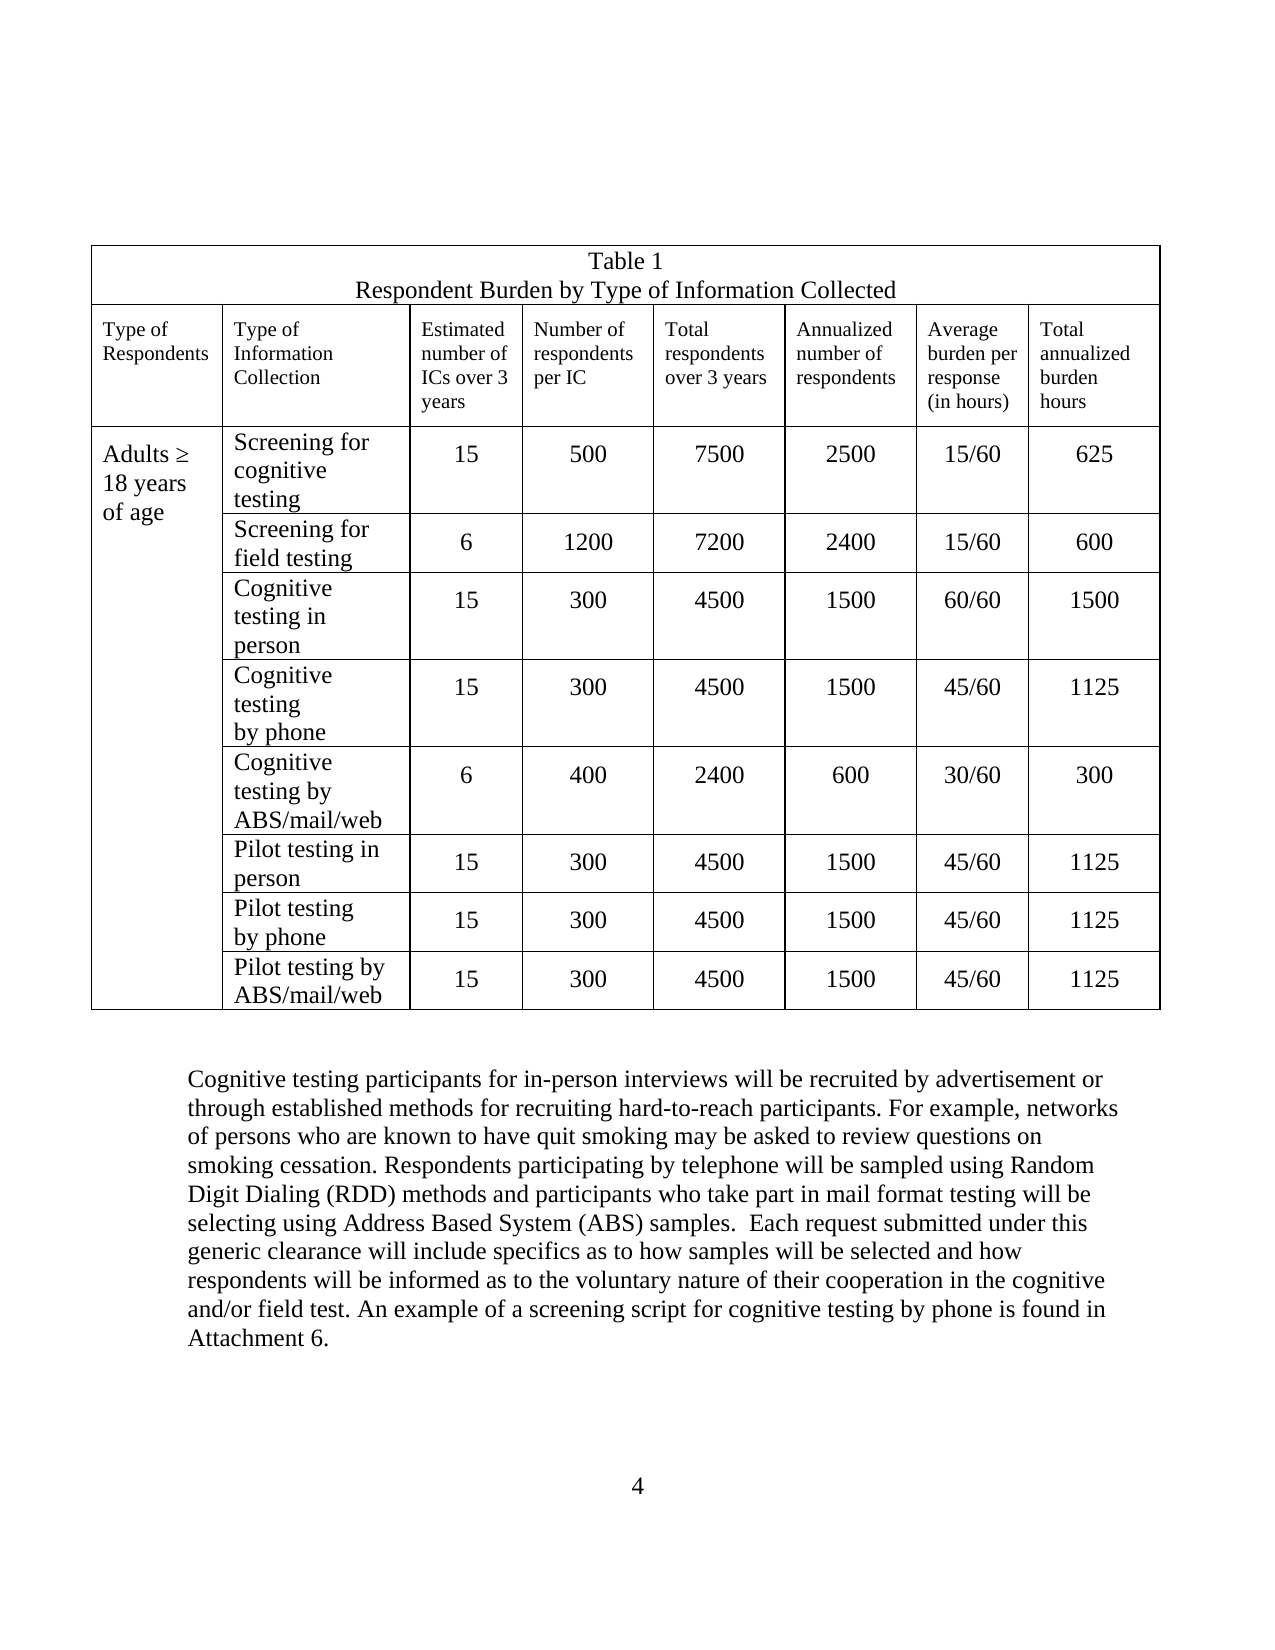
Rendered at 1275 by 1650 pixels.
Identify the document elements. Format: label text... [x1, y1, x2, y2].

table_cell 1200 [523, 514, 653, 572]
table_cell Annualized number of respondents [786, 305, 916, 426]
table_cell Average burden per response (in hours) [917, 305, 1028, 426]
table_cell Pilot testing by ABS/mail/web [223, 952, 409, 1009]
table_cell 4500 [654, 893, 784, 951]
table_cell Type of Respondents [92, 305, 222, 426]
table_cell 2500 [786, 427, 916, 513]
table_cell 15 [411, 573, 522, 659]
table_cell Adults ≥ 18 years of age [92, 427, 222, 1009]
table_cell Number of respondents per IC [523, 305, 653, 426]
table_cell Total respondents over 3 years [654, 305, 784, 426]
table_cell 15 [411, 660, 522, 746]
table_cell 1125 [1029, 952, 1159, 1009]
table_cell 15 [411, 835, 522, 892]
table_cell 1500 [786, 893, 916, 951]
table_cell 15 [411, 893, 522, 951]
table_cell 300 [523, 893, 653, 951]
table_cell 400 [523, 747, 653, 833]
table_cell 300 [1029, 747, 1159, 833]
table_cell Total annualized burden hours [1029, 305, 1159, 426]
table_cell 45/60 [917, 893, 1028, 951]
table_cell 1500 [786, 660, 916, 746]
table_cell 1125 [1029, 835, 1159, 892]
table_cell Cognitive testing by ABS/mail/web [223, 747, 409, 833]
table_cell 4500 [654, 573, 784, 659]
table_cell 45/60 [917, 835, 1028, 892]
table_cell Estimated number of ICs over 3 years [411, 305, 522, 426]
table_cell Screening for field testing [223, 514, 409, 572]
table_cell 45/60 [917, 660, 1028, 746]
table_cell 1500 [1029, 573, 1159, 659]
table_cell Pilot testing by phone [223, 893, 409, 951]
table_cell 1125 [1029, 893, 1159, 951]
table_cell 45/60 [917, 952, 1028, 1009]
table_cell 625 [1029, 427, 1159, 513]
table_cell 6 [411, 514, 522, 572]
table_cell 4500 [654, 835, 784, 892]
table_cell 500 [523, 427, 653, 513]
table_cell 300 [523, 952, 653, 1009]
table_header Table 1 Respondent Burden by Type of Information Collected [92, 246, 1159, 303]
table_cell 600 [1029, 514, 1159, 572]
table_cell 15/60 [917, 427, 1028, 513]
table_cell 1500 [786, 952, 916, 1009]
table_cell 15/60 [917, 514, 1028, 572]
table_cell 300 [523, 660, 653, 746]
table_cell 15 [411, 427, 522, 513]
table_cell 2400 [786, 514, 916, 572]
table_cell 15 [411, 952, 522, 1009]
table_cell 7500 [654, 427, 784, 513]
table_cell Screening for cognitive testing [223, 427, 409, 513]
table_cell 7200 [654, 514, 784, 572]
table_cell 60/60 [917, 573, 1028, 659]
table_cell 30/60 [917, 747, 1028, 833]
table_cell 2400 [654, 747, 784, 833]
table_cell Pilot testing in person [223, 835, 409, 892]
table_cell 6 [411, 747, 522, 833]
table_cell Type of Information Collection [223, 305, 409, 426]
table_cell Cognitive testing by phone [223, 660, 409, 746]
table_cell 600 [786, 747, 916, 833]
table_cell 4500 [654, 952, 784, 1009]
table_cell 1500 [786, 835, 916, 892]
table_cell 300 [523, 835, 653, 892]
table_cell 300 [523, 573, 653, 659]
table_cell 1500 [786, 573, 916, 659]
table_cell 4500 [654, 660, 784, 746]
table_cell Cognitive testing in person [223, 573, 409, 659]
table_cell 1125 [1029, 660, 1159, 746]
text Cognitive testing participants for in-person interviews will be recruited by advertisement or through established methods for recruiting hard-to-reach participants. For example, networks of persons who are known to have quit smoking may be asked to review questions on smoking cessation. Respondents participating by telephone will be sampled using Random Digit Dialing (RDD) methods and participants who take part in mail format testing will be selecting using Address Based System (ABS) samples. Each request submitted under this generic clearance will include specifics as to how samples will be selected and how respondents will be informed as to the voluntary nature of their cooperation in the cognitive and/or field test. An example of a screening script for cognitive testing by phone is found in Attachment 6. [187, 1064, 1125, 1351]
